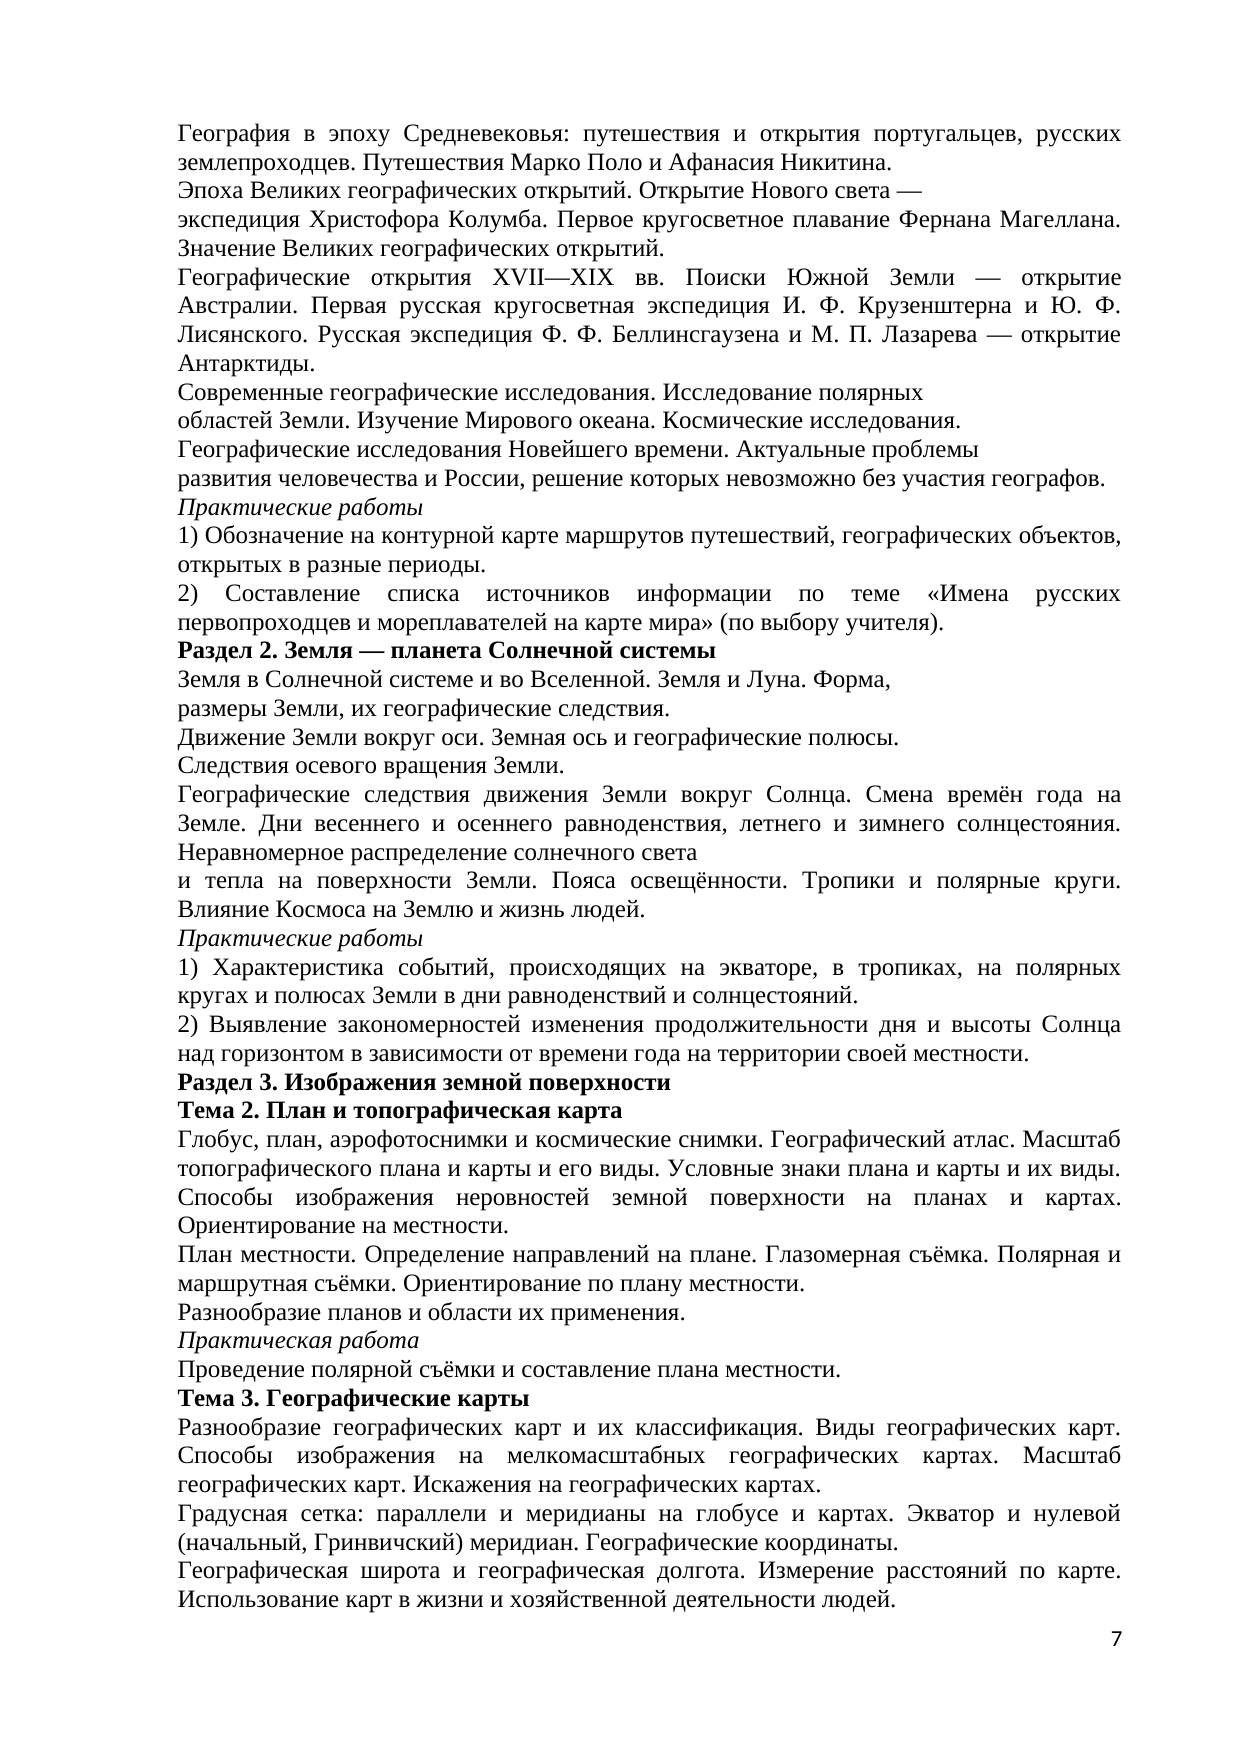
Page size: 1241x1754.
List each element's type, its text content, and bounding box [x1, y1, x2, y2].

text Глобус, план, аэрофотоснимки и космические снимки. Географический атлас. Масштаб топографического плана и карты и его виды. Условные знаки плана и карты и их виды. Способы изображения неровностей земной поверхности на планах и картах. Ориентирование на местности. [177, 1124, 1122, 1239]
text Градусная сетка: параллели и меридианы на глобусе и картах. Экватор и нулевой (начальный, Гринвичский) меридиан. Географические координаты. [177, 1498, 1122, 1556]
text Географические исследования Новейшего времени. Актуальные проблемы [177, 434, 1122, 463]
text 2) Выявление закономерностей изменения продолжительности дня и высоты Солнца над горизонтом в зависимости от времени года на территории своей местности. [177, 1009, 1122, 1067]
text План местности. Определение направлений на плане. Глазомерная съёмка. Полярная и маршрутная съёмки. Ориентирование по плану местности. [177, 1239, 1122, 1297]
text География в эпоху Средневековья: путешествия и открытия португальцев, русских землепроходцев. Путешествия Марко Поло и Афанасия Никитина. [177, 118, 1122, 176]
text Практическая работа [177, 1326, 1122, 1354]
text Тема 2. План и топографическая карта [177, 1096, 1122, 1124]
text Географические следствия движения Земли вокруг Солнца. Смена времён года на Земле. Дни весеннего и осеннего равноденствия, летнего и зимнего солнцестояния. Неравномерное распределение солнечного света [177, 779, 1122, 866]
text Разнообразие географических карт и их классификация. Виды географических карт. Способы изображения на мелкомасштабных географических картах. Масштаб географических карт. Искажения на географических картах. [177, 1412, 1122, 1498]
text Раздел 3. Изображения земной поверхности [177, 1067, 1122, 1096]
text 1) Обозначение на контурной карте маршрутов путешествий, географических объектов, открытых в разные периоды. [177, 521, 1122, 578]
text Эпоха Великих географических открытий. Открытие Нового света — [177, 176, 1122, 204]
text Практические работы [177, 923, 1122, 952]
text Тема 3. Географические карты [177, 1383, 1122, 1412]
text размеры Земли, их географические следствия. [177, 693, 1122, 722]
text Раздел 2. Земля — планета Солнечной системы [177, 636, 1122, 664]
text Движение Земли вокруг оси. Земная ось и географические полюсы. [177, 722, 1122, 751]
text Географические открытия XVII—XIX вв. Поиски Южной Земли — открытие Австралии. Первая русская кругосветная экспедиция И. Ф. Крузенштерна и Ю. Ф. Лисянского. Русская экспедиция Ф. Ф. Беллинсгаузена и М. П. Лазарева — открытие Антарктиды. [177, 262, 1122, 377]
text Географическая широта и географическая долгота. Измерение расстояний по карте. Использование карт в жизни и хозяйственной деятельности людей. [177, 1556, 1122, 1613]
text областей Земли. Изучение Мирового океана. Космические исследования. [177, 406, 1122, 434]
text 1) Характеристика событий, происходящих на экваторе, в тропиках, на полярных кругах и полюсах Земли в дни равноденствий и солнцестояний. [177, 952, 1122, 1009]
text 2) Составление списка источников информации по теме «Имена русских первопроходцев и мореплавателей на карте мира» (по выбору учителя). [177, 578, 1122, 636]
text Практические работы [177, 492, 1122, 521]
text экспедиция Христофора Колумба. Первое кругосветное плавание Фернана Магеллана. Значение Великих географических открытий. [177, 204, 1122, 262]
text Разнообразие планов и области их применения. [177, 1297, 1122, 1326]
text Проведение полярной съёмки и составление плана местности. [177, 1354, 1122, 1383]
text Современные географические исследования. Исследование полярных [177, 377, 1122, 406]
text и тепла на поверхности Земли. Пояса освещённости. Тропики и полярные круги. Влияние Космоса на Землю и жизнь людей. [177, 866, 1122, 923]
text Следствия осевого вращения Земли. [177, 751, 1122, 779]
text развития человечества и России, решение которых невозможно без участия географов. [177, 463, 1122, 492]
text Земля в Солнечной системе и во Вселенной. Земля и Луна. Форма, [177, 664, 1122, 693]
